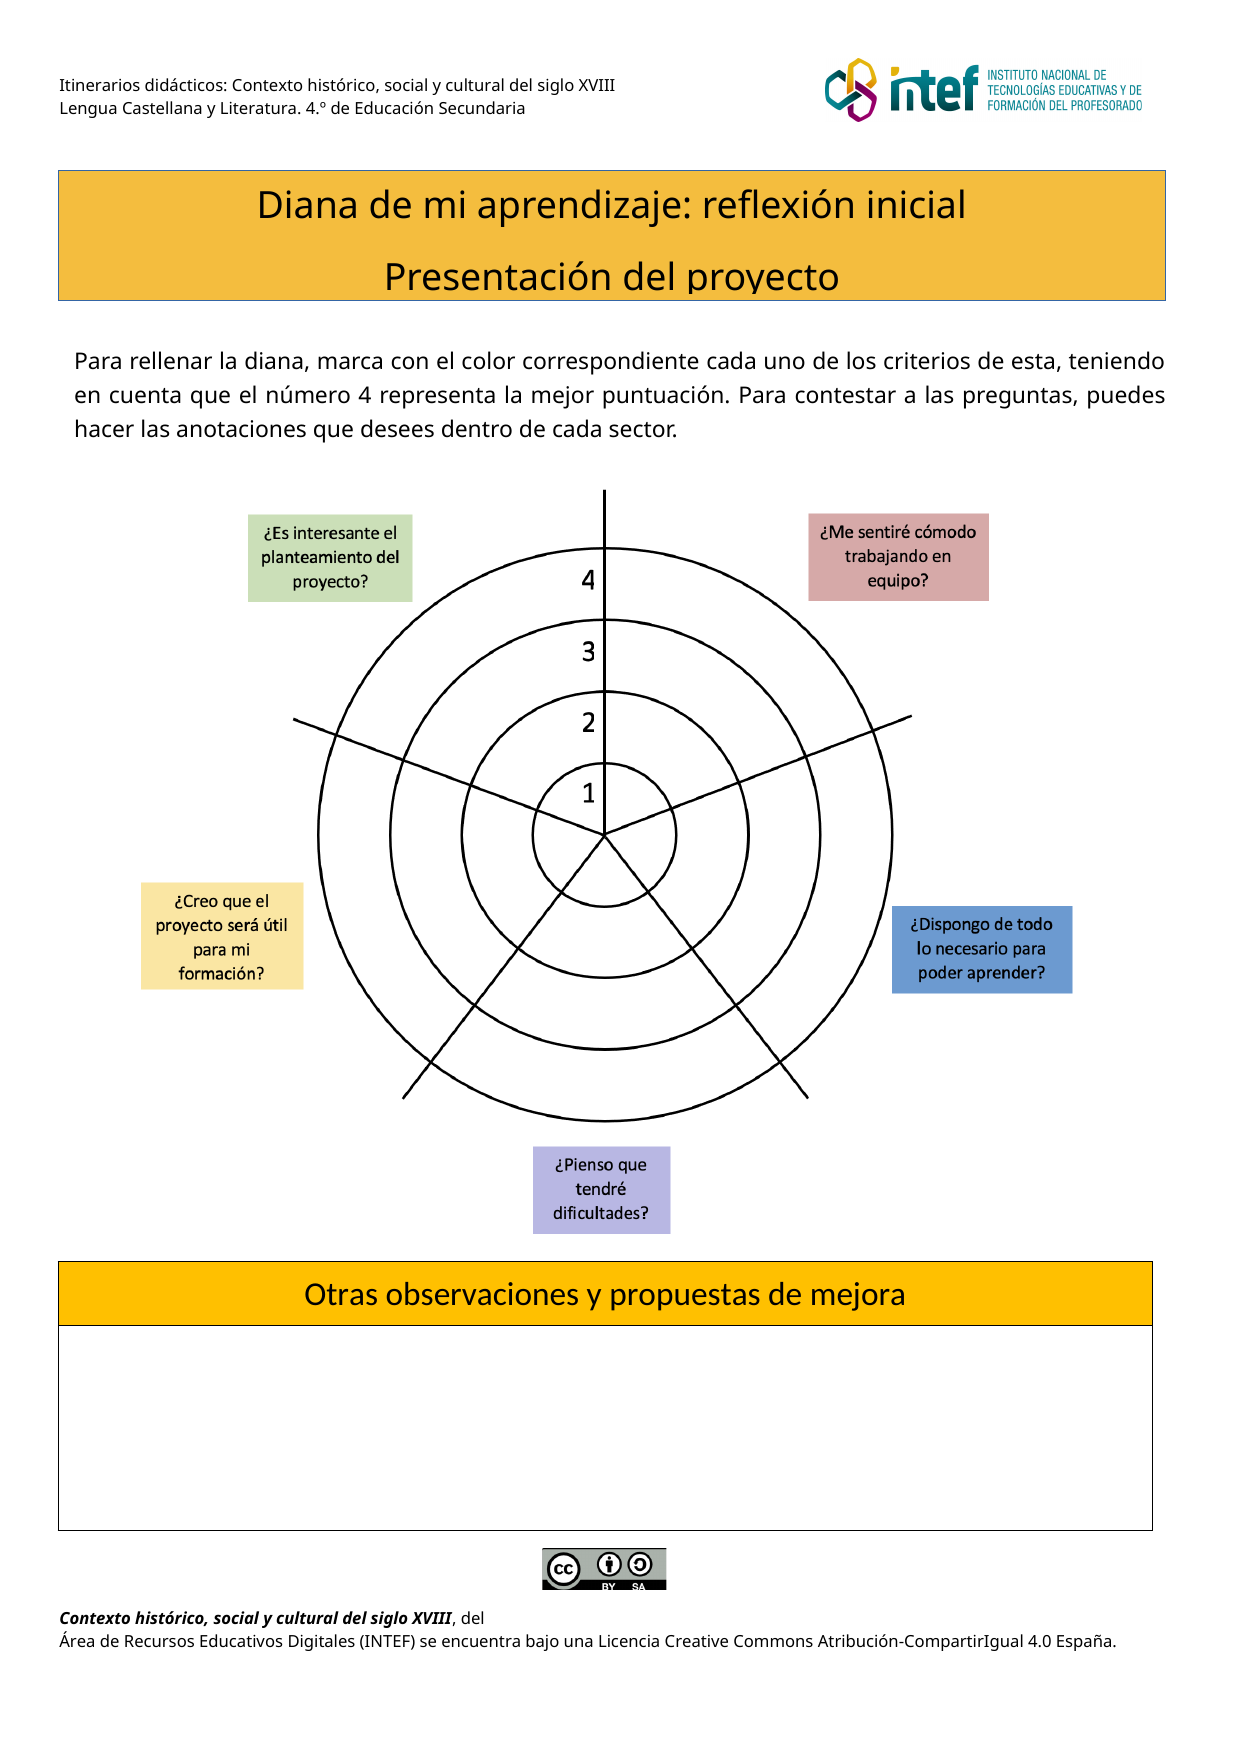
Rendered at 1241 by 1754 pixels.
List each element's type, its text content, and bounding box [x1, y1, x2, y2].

picture [825, 58, 1142, 122]
picture [541, 1548, 667, 1589]
table_cell [59, 1326, 1152, 1529]
picture [132, 478, 1079, 1242]
table_header Otras observaciones y propuestas de mejora [59, 1262, 1152, 1325]
